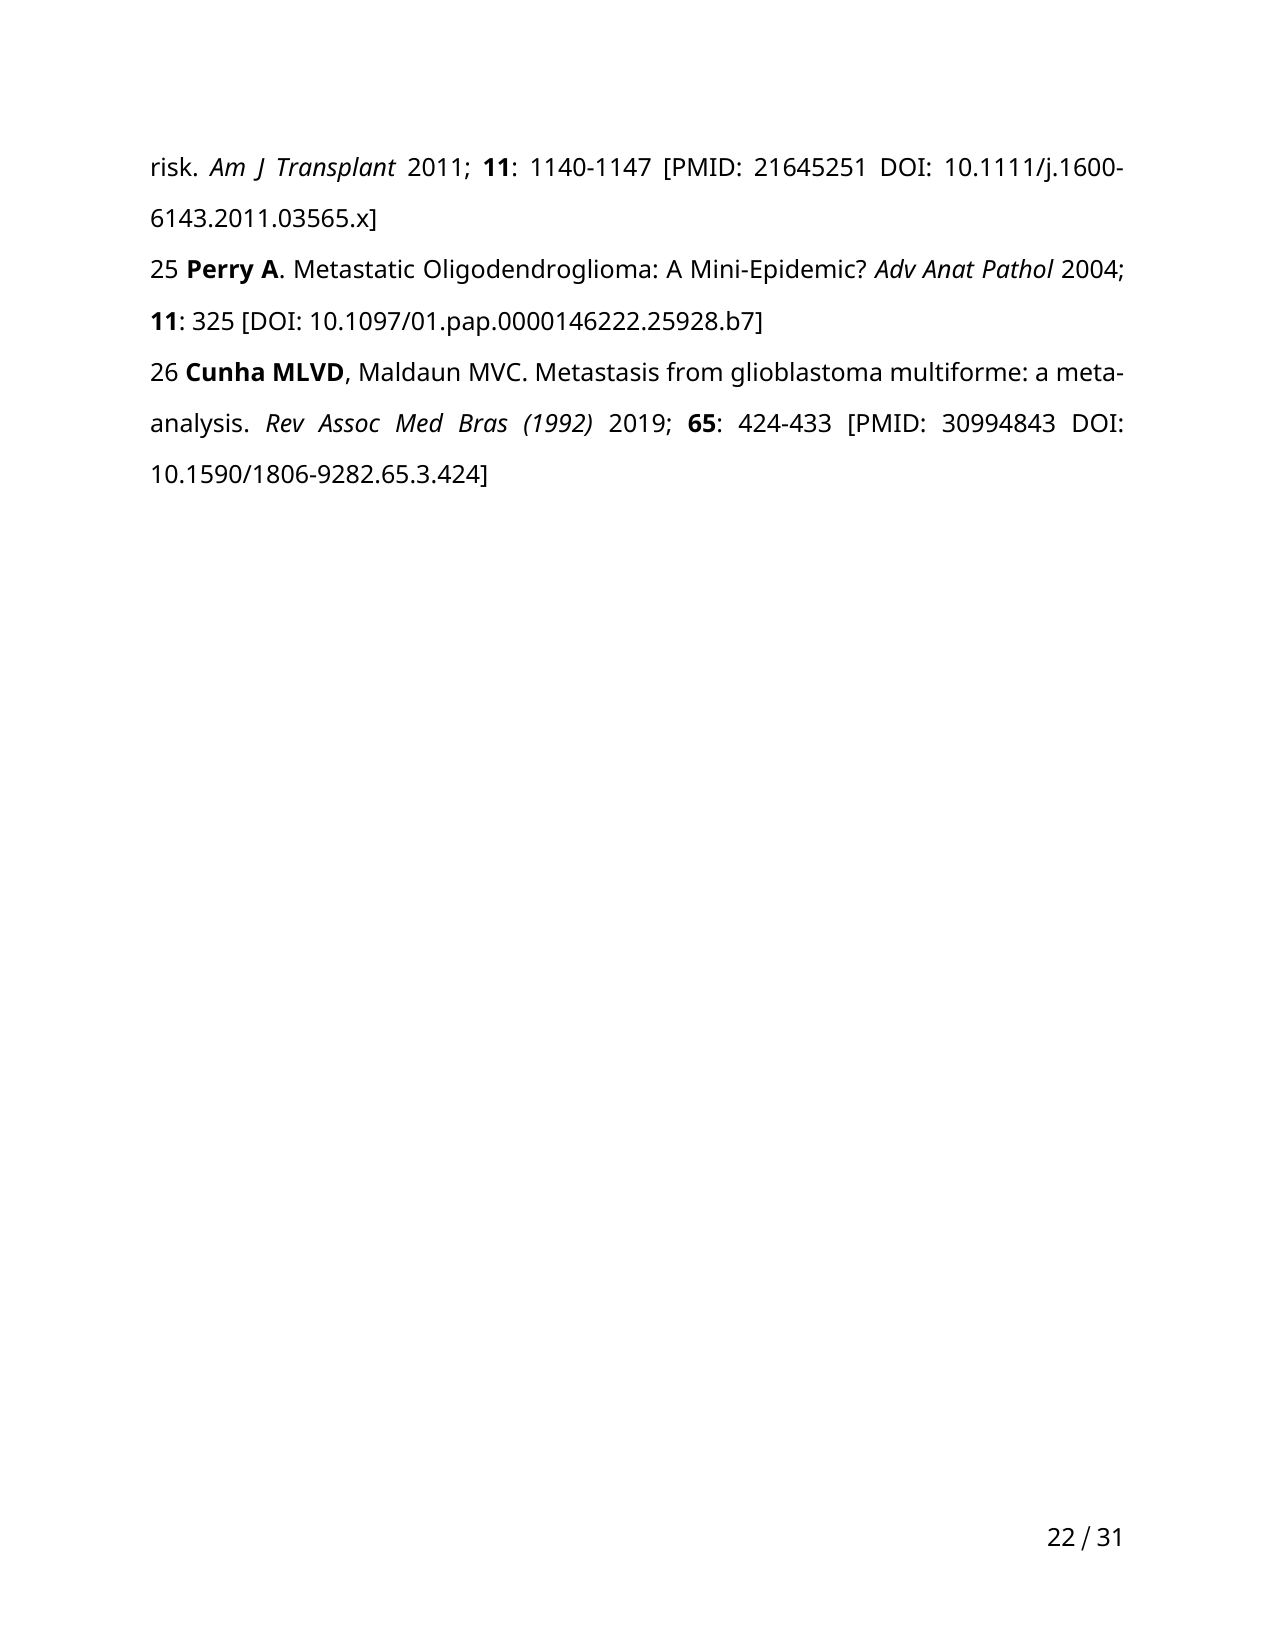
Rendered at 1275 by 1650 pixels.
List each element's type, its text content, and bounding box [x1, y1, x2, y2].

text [150, 150, 1125, 235]
text 25 Perry A. Metastatic Oligodendroglioma: A Mini-Epidemic? Adv Anat Pathol 2004; 11: 325 [DOI: 10.1097/01.pap.0000146222.25928.b7] [150, 252, 1125, 337]
text 26 Cunha MLVD, Maldaun MVC. Metastasis from glioblastoma multiforme: a meta-analysis. Rev Assoc Med Bras (1992) 2019; 65: 424-433 [PMID: 30994843 DOI: 10.1590/1806-9282.65.3.424] [150, 354, 1125, 490]
